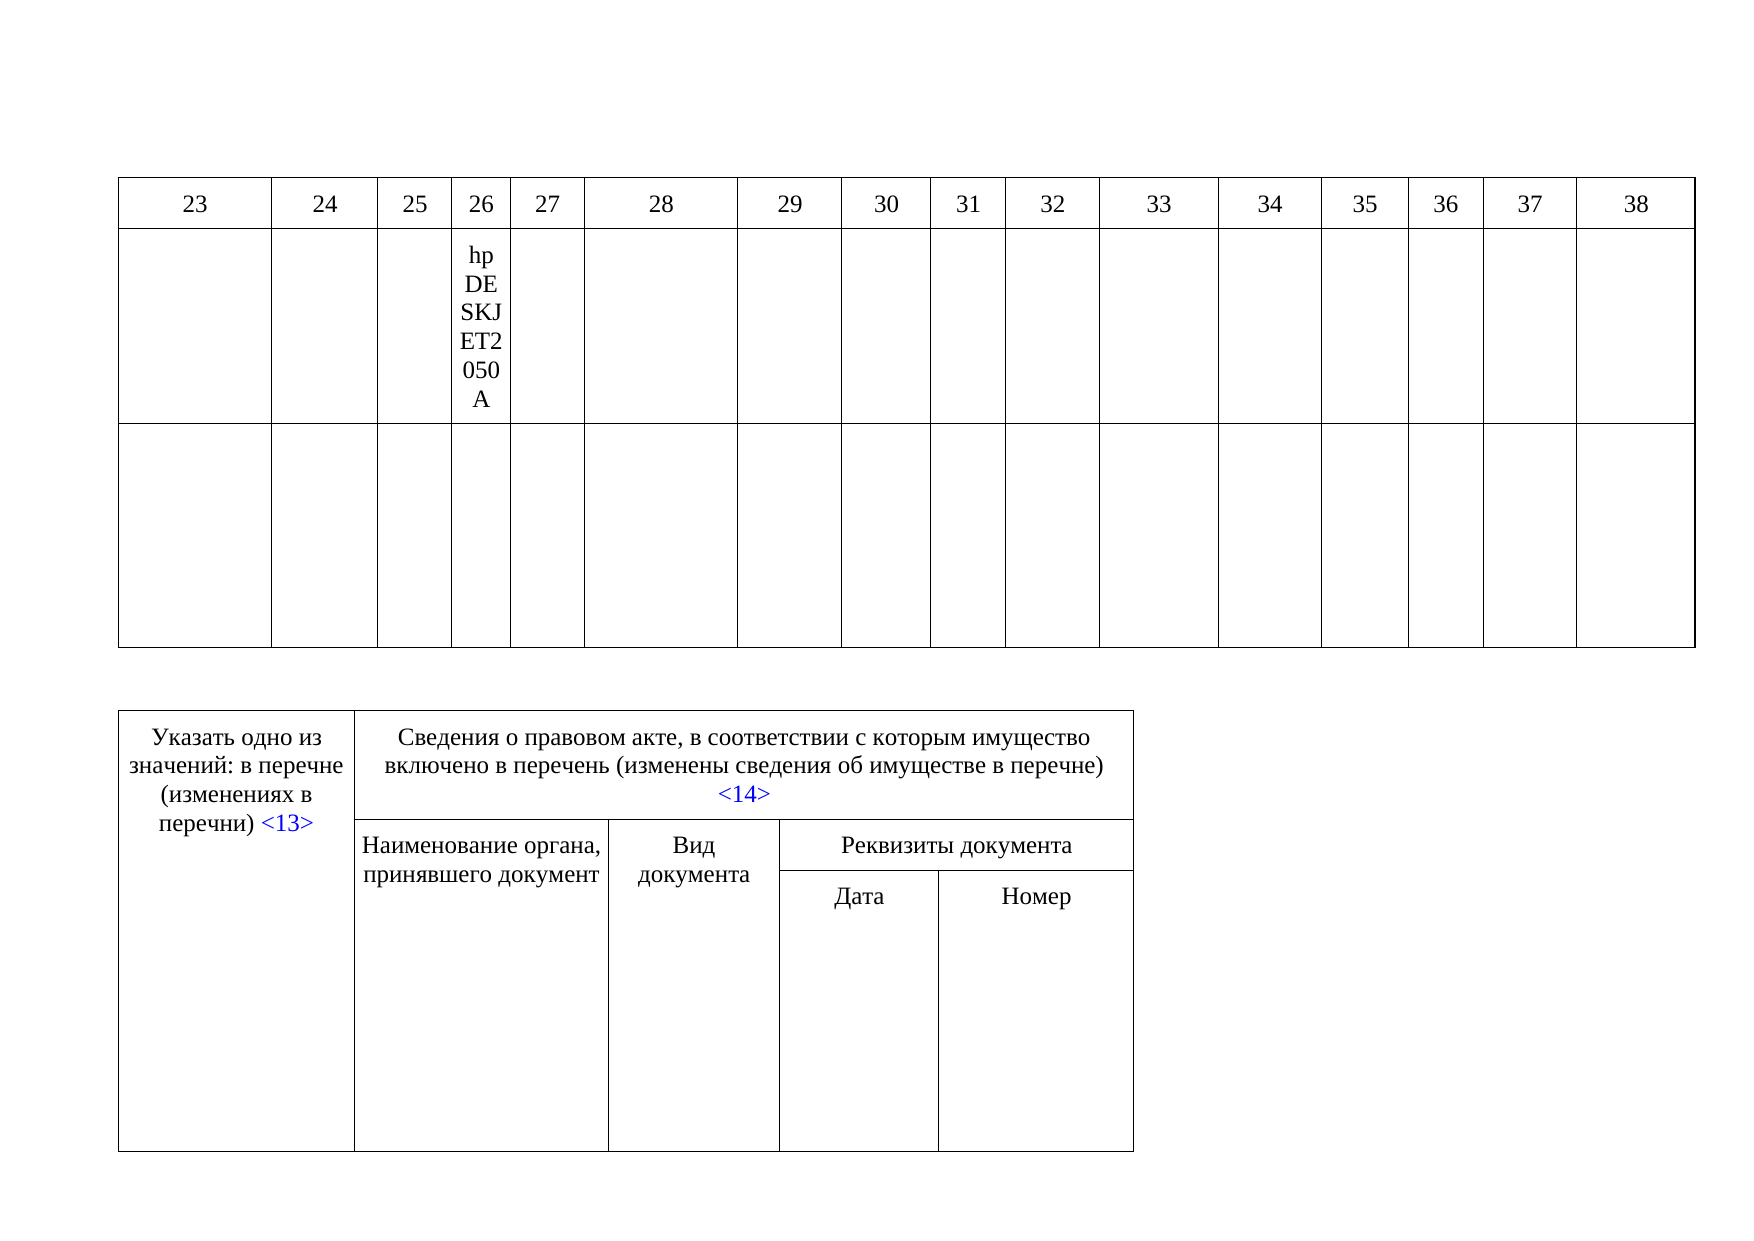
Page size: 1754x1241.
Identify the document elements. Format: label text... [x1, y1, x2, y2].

table_cell [511, 424, 584, 647]
table_cell [1484, 229, 1576, 423]
table_cell [1484, 424, 1576, 647]
table_cell [1409, 229, 1483, 423]
table_cell [452, 424, 510, 647]
table_cell 25 [378, 178, 451, 228]
table_cell [1006, 229, 1099, 423]
table_cell [1219, 229, 1321, 423]
table_cell [1409, 424, 1483, 647]
table_cell 28 [585, 178, 737, 228]
table_cell 29 [738, 178, 841, 228]
table_cell [272, 424, 377, 647]
table_cell [1219, 424, 1321, 647]
table_cell Вид документа [609, 820, 779, 1151]
table_cell 26 [452, 178, 510, 228]
table_cell 30 [842, 178, 930, 228]
table_cell [738, 424, 841, 647]
table_cell Номер [939, 871, 1133, 1151]
table_cell [511, 229, 584, 423]
table_cell Реквизиты документа [780, 820, 1133, 869]
table_cell [931, 424, 1005, 647]
table_cell Наименование органа, принявшего документ [355, 820, 608, 1151]
table_cell Дата [780, 871, 938, 1151]
table_cell [272, 229, 377, 423]
table_cell [842, 229, 930, 423]
table_cell [585, 424, 737, 647]
table_cell 23 [119, 178, 271, 228]
table_cell 34 [1219, 178, 1321, 228]
table_cell 32 [1006, 178, 1099, 228]
table_cell [1322, 424, 1408, 647]
table_cell [1322, 229, 1408, 423]
table_cell 27 [511, 178, 584, 228]
table_cell 37 [1484, 178, 1576, 228]
table_cell 36 [1409, 178, 1483, 228]
table_cell [1100, 424, 1218, 647]
table_cell [585, 229, 737, 423]
table_cell [931, 229, 1005, 423]
table_cell 31 [931, 178, 1005, 228]
table_cell [1577, 229, 1694, 423]
table_cell [1006, 424, 1099, 647]
table_cell [842, 424, 930, 647]
table_cell 33 [1100, 178, 1218, 228]
table_cell [119, 229, 271, 423]
table_cell hp DESKJET2050A [452, 229, 510, 423]
table_cell [378, 229, 451, 423]
table_cell 38 [1577, 178, 1694, 228]
table_cell 35 [1322, 178, 1408, 228]
table_cell [1577, 424, 1694, 647]
table_cell 24 [272, 178, 377, 228]
table_cell [738, 229, 841, 423]
table_cell [119, 424, 271, 647]
table_cell [1100, 229, 1218, 423]
table_cell [378, 424, 451, 647]
table_header Сведения о правовом акте, в соответствии с которым имущество включено в перечень (изменены сведения об имуществе в перечне) <14> [355, 711, 1133, 818]
table_header Указать одно из значений: в перечне (изменениях в перечни) <13> [119, 711, 354, 1151]
